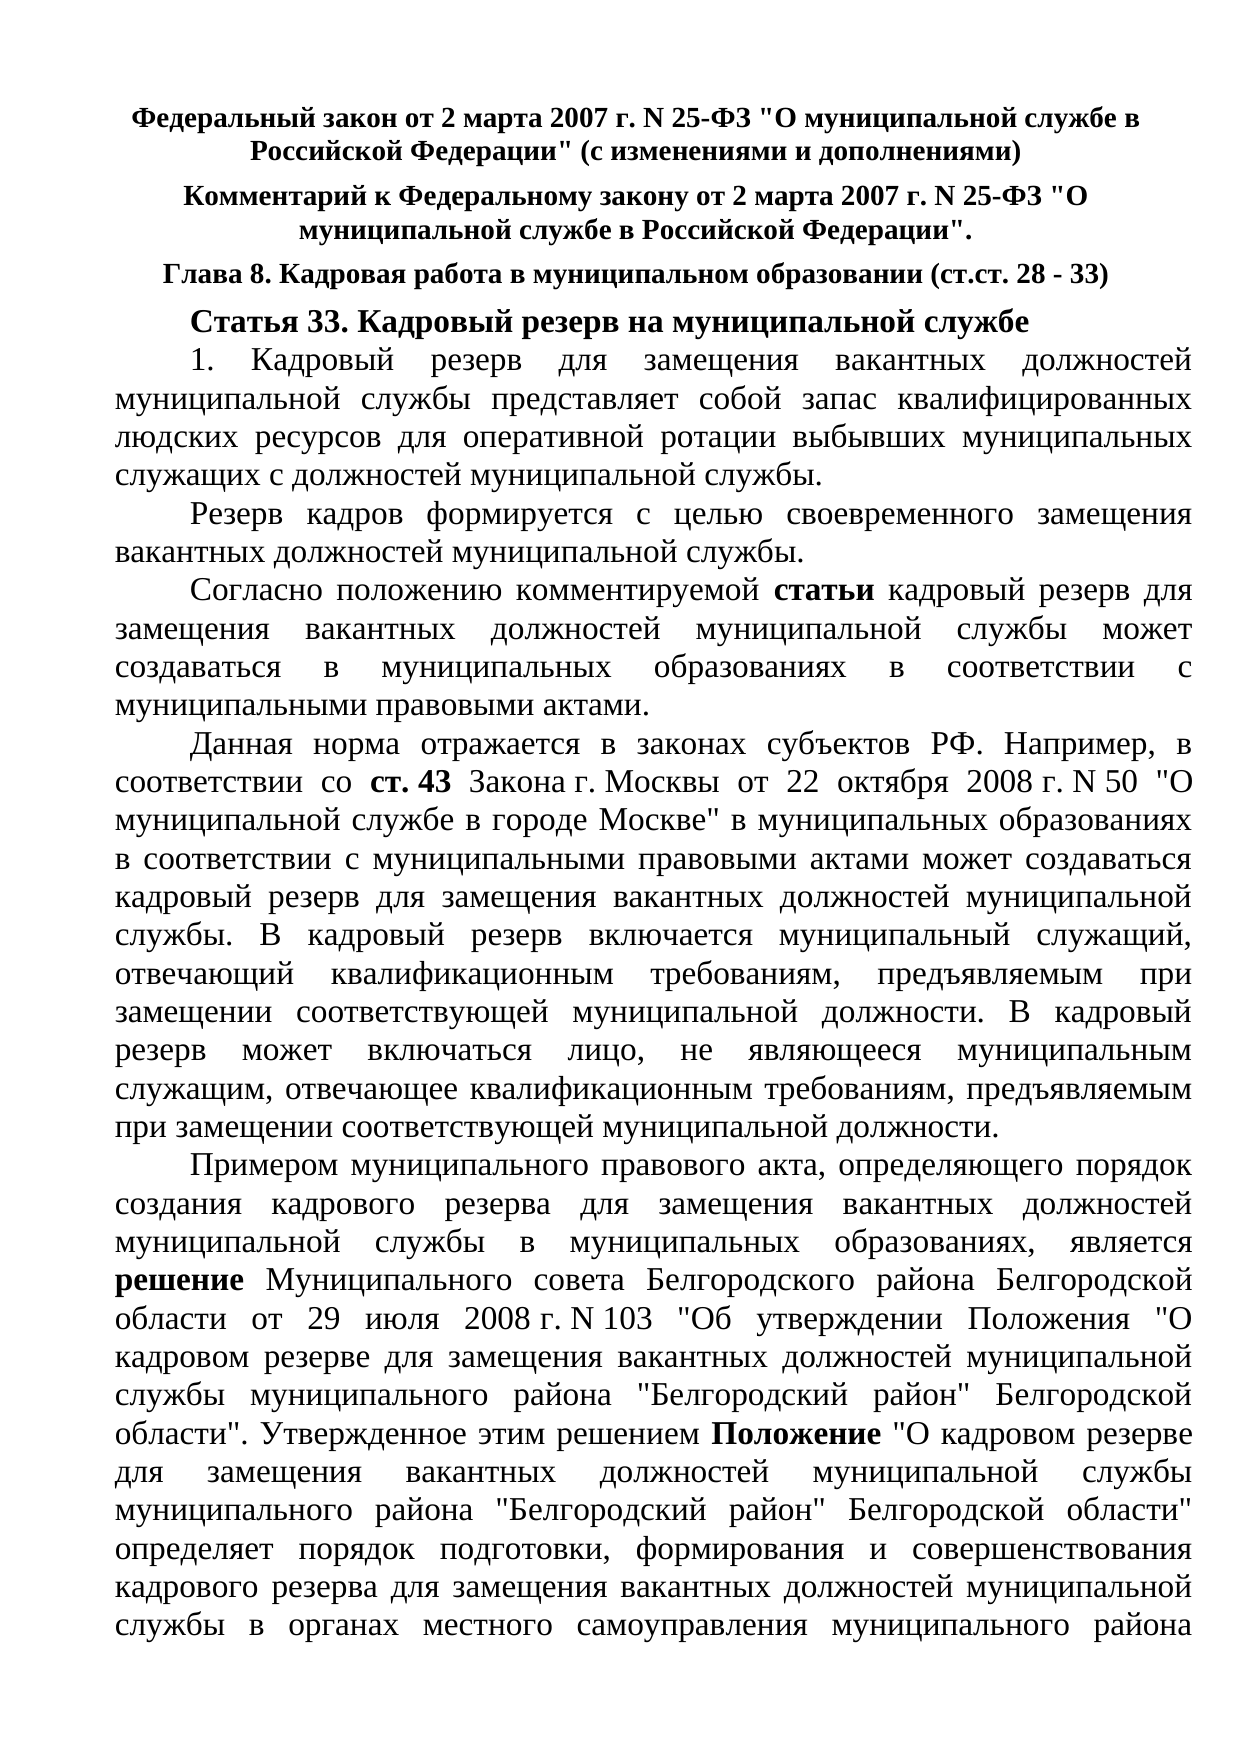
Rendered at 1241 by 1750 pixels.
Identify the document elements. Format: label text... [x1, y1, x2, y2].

text Согласно положению комментируемой статьи кадровый резерв для замещения вакантных должностей муниципальной службы может создаваться в муниципальных образованиях в соответствии с муниципальными правовыми актами. [114, 570, 1193, 723]
subtitle Федеральный закон от 2 марта 2007 г. N 25-ФЗ "О муниципальной службе в Российской Федерации" (с изменениями и дополнениями) [114, 100, 1157, 167]
subtitle Глава 8. Кадровая работа в муниципальном образовании (ст.ст. 28 - 33) [114, 257, 1157, 290]
text Резерв кадров формируется с целью своевременного замещения вакантных должностей муниципальной службы. [114, 493, 1193, 570]
text Статья 33. Кадровый резерв на муниципальной службе [189, 301, 1193, 340]
text 1. Кадровый резерв для замещения вакантных должностей муниципальной службы представляет собой запас квалифицированных людских ресурсов для оперативной ротации выбывших муниципальных служащих с должностей муниципальной службы. [114, 340, 1193, 493]
subtitle Комментарий к Федеральному закону от 2 марта 2007 г. N 25-ФЗ "О муниципальной службе в Российской Федерации". [114, 178, 1157, 245]
text Данная норма отражается в законах субъектов РФ. Например, в соответствии со ст. 43 Закона г. Москвы от 22 октября 2008 г. N 50 "О муниципальной службе в городе Москве" в муниципальных образованиях в соответствии с муниципальными правовыми актами может создаваться кадровый резерв для замещения вакантных должностей муниципальной службы. В кадровый резерв включается муниципальный служащий, отвечающий квалификационным требованиям, предъявляемым при замещении соответствующей муниципальной должности. В кадровый резерв может включаться лицо, не являющееся муниципальным служащим, отвечающее квалификационным требованиям, предъявляемым при замещении соответствующей муниципальной должности. [114, 723, 1193, 1145]
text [114, 1145, 1193, 1643]
